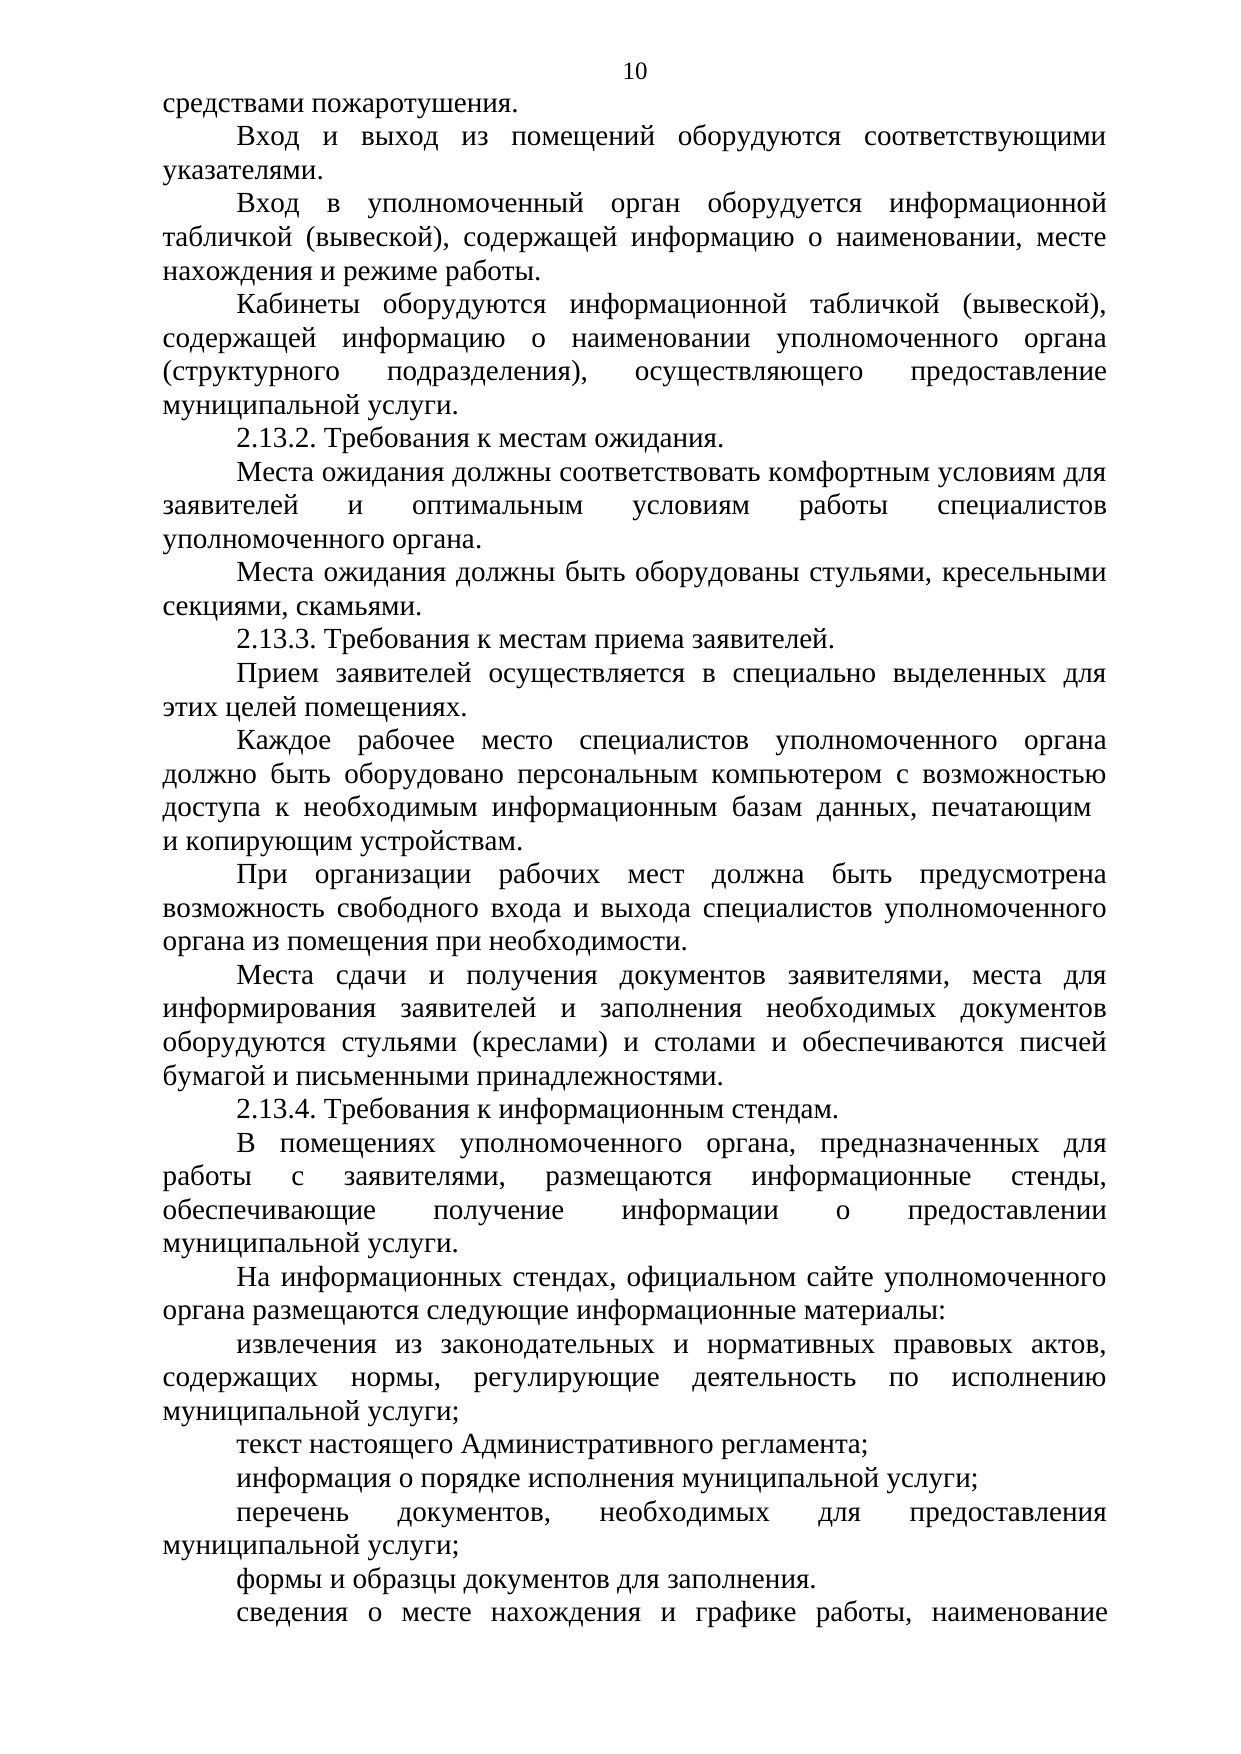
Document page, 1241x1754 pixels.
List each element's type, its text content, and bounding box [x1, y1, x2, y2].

text Каждое рабочее место специалистов уполномоченного органа должно быть оборудовано персональным компьютером с возможностью доступа к необходимым информационным базам данных, печатающим и копирующим устройствам. [162, 722, 1107, 856]
text формы и образцы документов для заполнения. [162, 1561, 1107, 1594]
text Места ожидания должны быть оборудованы стульями, кресельными секциями, скамьями. [162, 554, 1107, 622]
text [162, 1594, 1109, 1628]
text 2.13.3. Требования к местам приема заявителей. [162, 622, 1107, 655]
text 2.13.2. Требования к местам ожидания. [162, 420, 1107, 454]
text перечень документов, необходимых для предоставления муниципальной услуги; [162, 1494, 1107, 1561]
text На информационных стендах, официальном сайте уполномоченного органа размещаются следующие информационные материалы: [162, 1259, 1107, 1326]
text При организации рабочих мест должна быть предусмотрена возможность свободного входа и выхода специалистов уполномоченного органа из помещения при необходимости. [162, 856, 1107, 957]
text Прием заявителей осуществляется в специально выделенных для этих целей помещениях. [162, 655, 1107, 722]
text Вход и выход из помещений оборудуются соответствующими указателями. [162, 118, 1107, 186]
text Места ожидания должны соответствовать комфортным условиям для заявителей и оптимальным условиям работы специалистов уполномоченного органа. [162, 454, 1107, 554]
text Места сдачи и получения документов заявителями, места для информирования заявителей и заполнения необходимых документов оборудуются стульями (креслами) и столами и обеспечиваются писчей бумагой и письменными принадлежностями. [162, 957, 1107, 1091]
text Кабинеты оборудуются информационной табличкой (вывеской), содержащей информацию о наименовании уполномоченного органа (структурного подразделения), осуществляющего предоставление муниципальной услуги. [162, 286, 1107, 420]
text В помещениях уполномоченного органа, предназначенных для работы с заявителями, размещаются информационные стенды, обеспечивающие получение информации о предоставлении муниципальной услуги. [162, 1125, 1107, 1259]
text информация о порядке исполнения муниципальной услуги; [162, 1460, 1107, 1494]
text 2.13.4. Требования к информационным стендам. [162, 1091, 1107, 1125]
text текст настоящего Административного регламента; [162, 1427, 1107, 1460]
text Вход в уполномоченный орган оборудуется информационной табличкой (вывеской), содержащей информацию о наименовании, месте нахождения и режиме работы. [162, 186, 1107, 286]
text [162, 85, 1107, 118]
text извлечения из законодательных и нормативных правовых актов, содержащих нормы, регулирующие деятельность по исполнению муниципальной услуги; [162, 1326, 1107, 1427]
